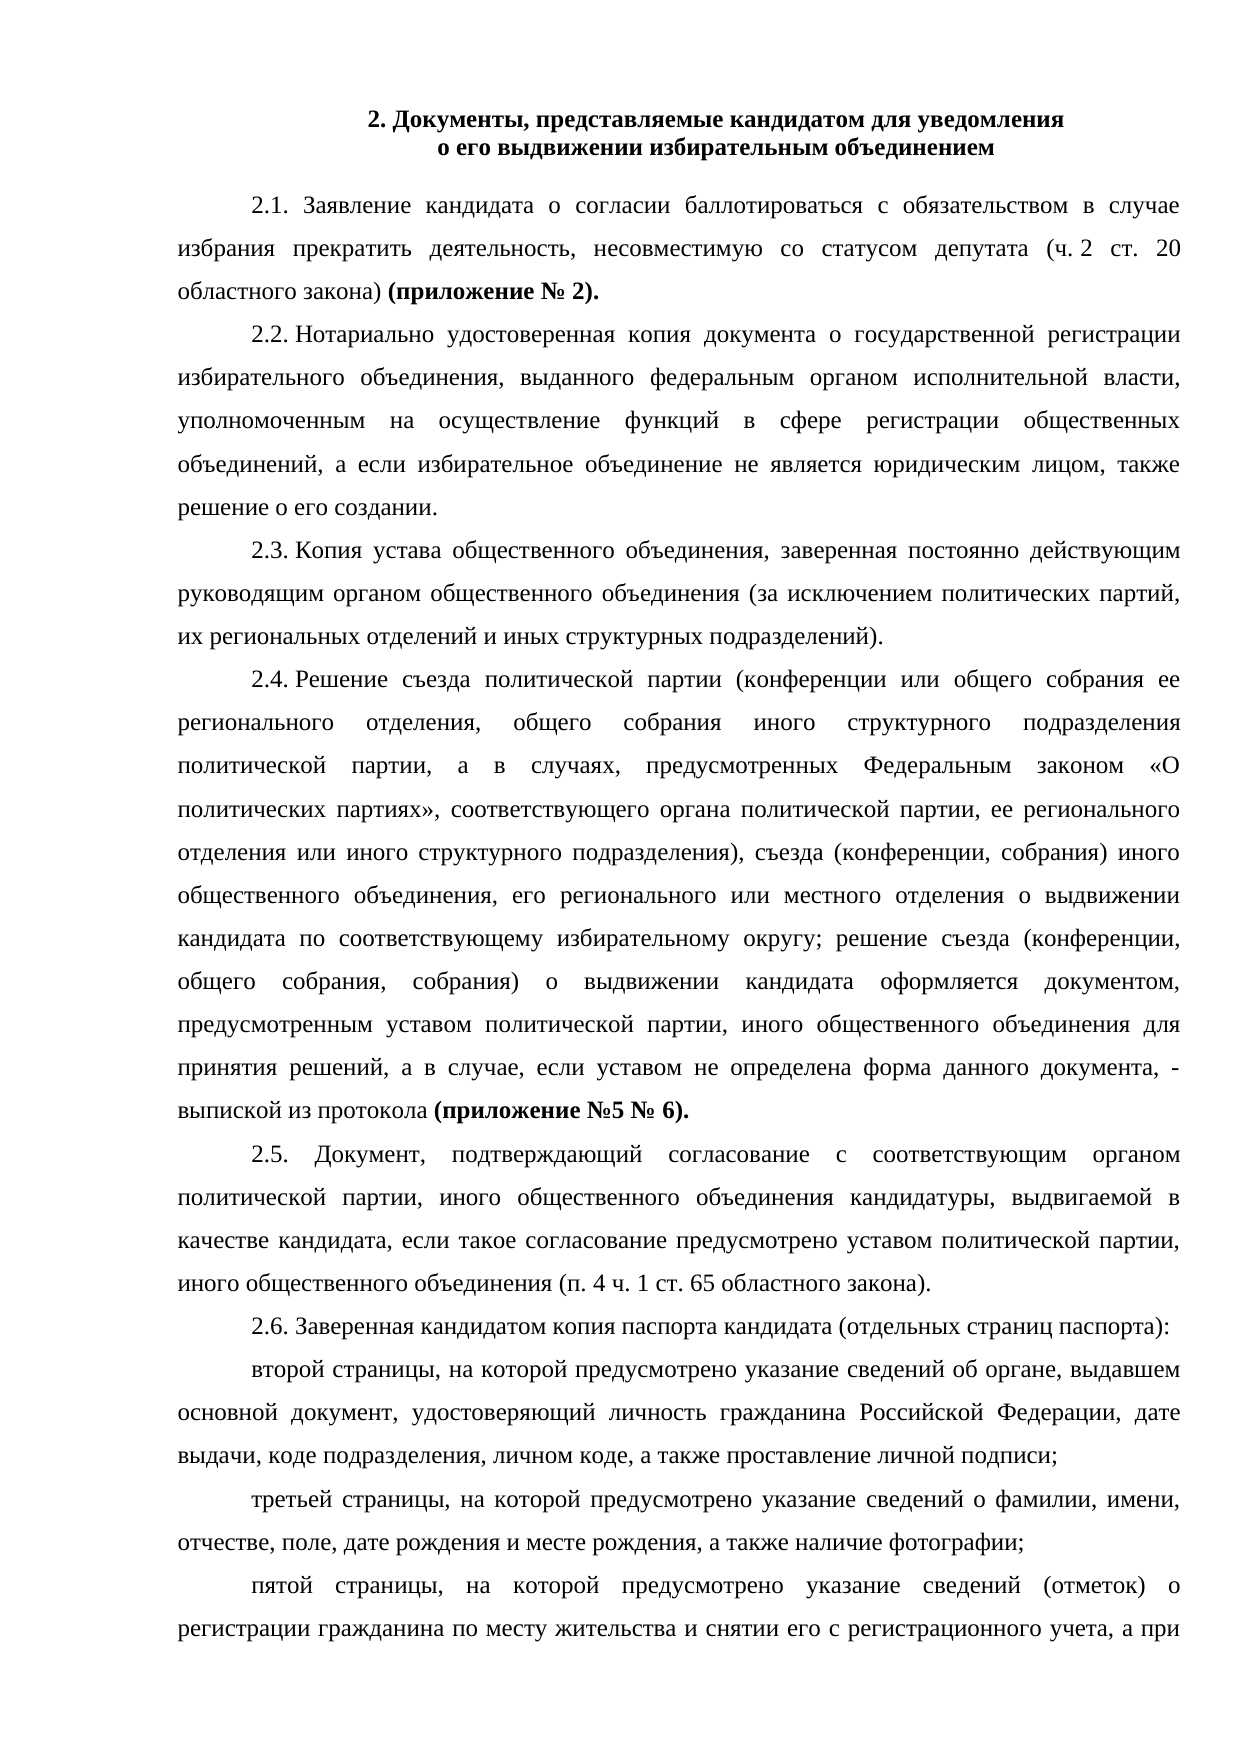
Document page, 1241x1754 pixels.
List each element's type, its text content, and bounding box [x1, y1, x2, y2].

text третьей страницы, на которой предусмотрено указание сведений о фамилии, имени, отчестве, поле, дате рождения и месте рождения, а также наличие фотографии; [177, 1484, 1181, 1556]
text 2.3. Копия устава общественного объединения, заверенная постоянно действующим руководящим органом общественного объединения (за исключением политических партий, их региональных отделений и иных структурных подразделений). [177, 535, 1181, 650]
text 2.4. Решение съезда политической партии (конференции или общего собрания ее регионального отделения, общего собрания иного структурного подразделения политической партии, а в случаях, предусмотренных Федеральным законом «О политических партиях», соответствующего органа политической партии, ее регионального отделения или иного структурного подразделения), съезда (конференции, собрания) иного общественного объединения, его регионального или местного отделения о выдвижении кандидата по соответствующему избирательному округу; решение съезда (конференции, общего собрания, собрания) о выдвижении кандидата оформляется документом, предусмотренным уставом политической партии, иного общественного объединения для принятия решений, а в случае, если уставом не определена форма данного документа, - выпиской из протокола (приложение №5 № 6). [177, 664, 1181, 1124]
text 2. Документы, представляемые кандидатом для уведомления [177, 104, 1181, 132]
text второй страницы, на которой предусмотрено указание сведений об органе, выдавшем основной документ, удостоверяющий личность гражданина Российской Федерации, дате выдачи, коде подразделения, личном коде, а также проставление личной подписи; [177, 1354, 1181, 1469]
text 2.1. Заявление кандидата о согласии баллотироваться с обязательством в случае избрания прекратить деятельность, несовместимую со статусом депутата (ч. 2 ст. 20 областного закона) (приложение № 2). [177, 190, 1181, 305]
text о его выдвижении избирательным объединением [177, 132, 1181, 161]
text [177, 1570, 1181, 1642]
text 2.2. Нотариально удостоверенная копия документа о государственной регистрации избирательного объединения, выданного федеральным органом исполнительной власти, уполномоченным на осуществление функций в сфере регистрации общественных объединений, а если избирательное объединение не является юридическим лицом, также решение о его создании. [177, 319, 1181, 521]
text 2.6. Заверенная кандидатом копия паспорта кандидата (отдельных страниц паспорта): [177, 1311, 1181, 1340]
text 2.5. Документ, подтверждающий согласование с соответствующим органом политической партии, иного общественного объединения кандидатуры, выдвигаемой в качестве кандидата, если такое согласование предусмотрено уставом политической партии, иного общественного объединения (п. 4 ч. 1 ст. 65 областного закона). [177, 1139, 1181, 1297]
